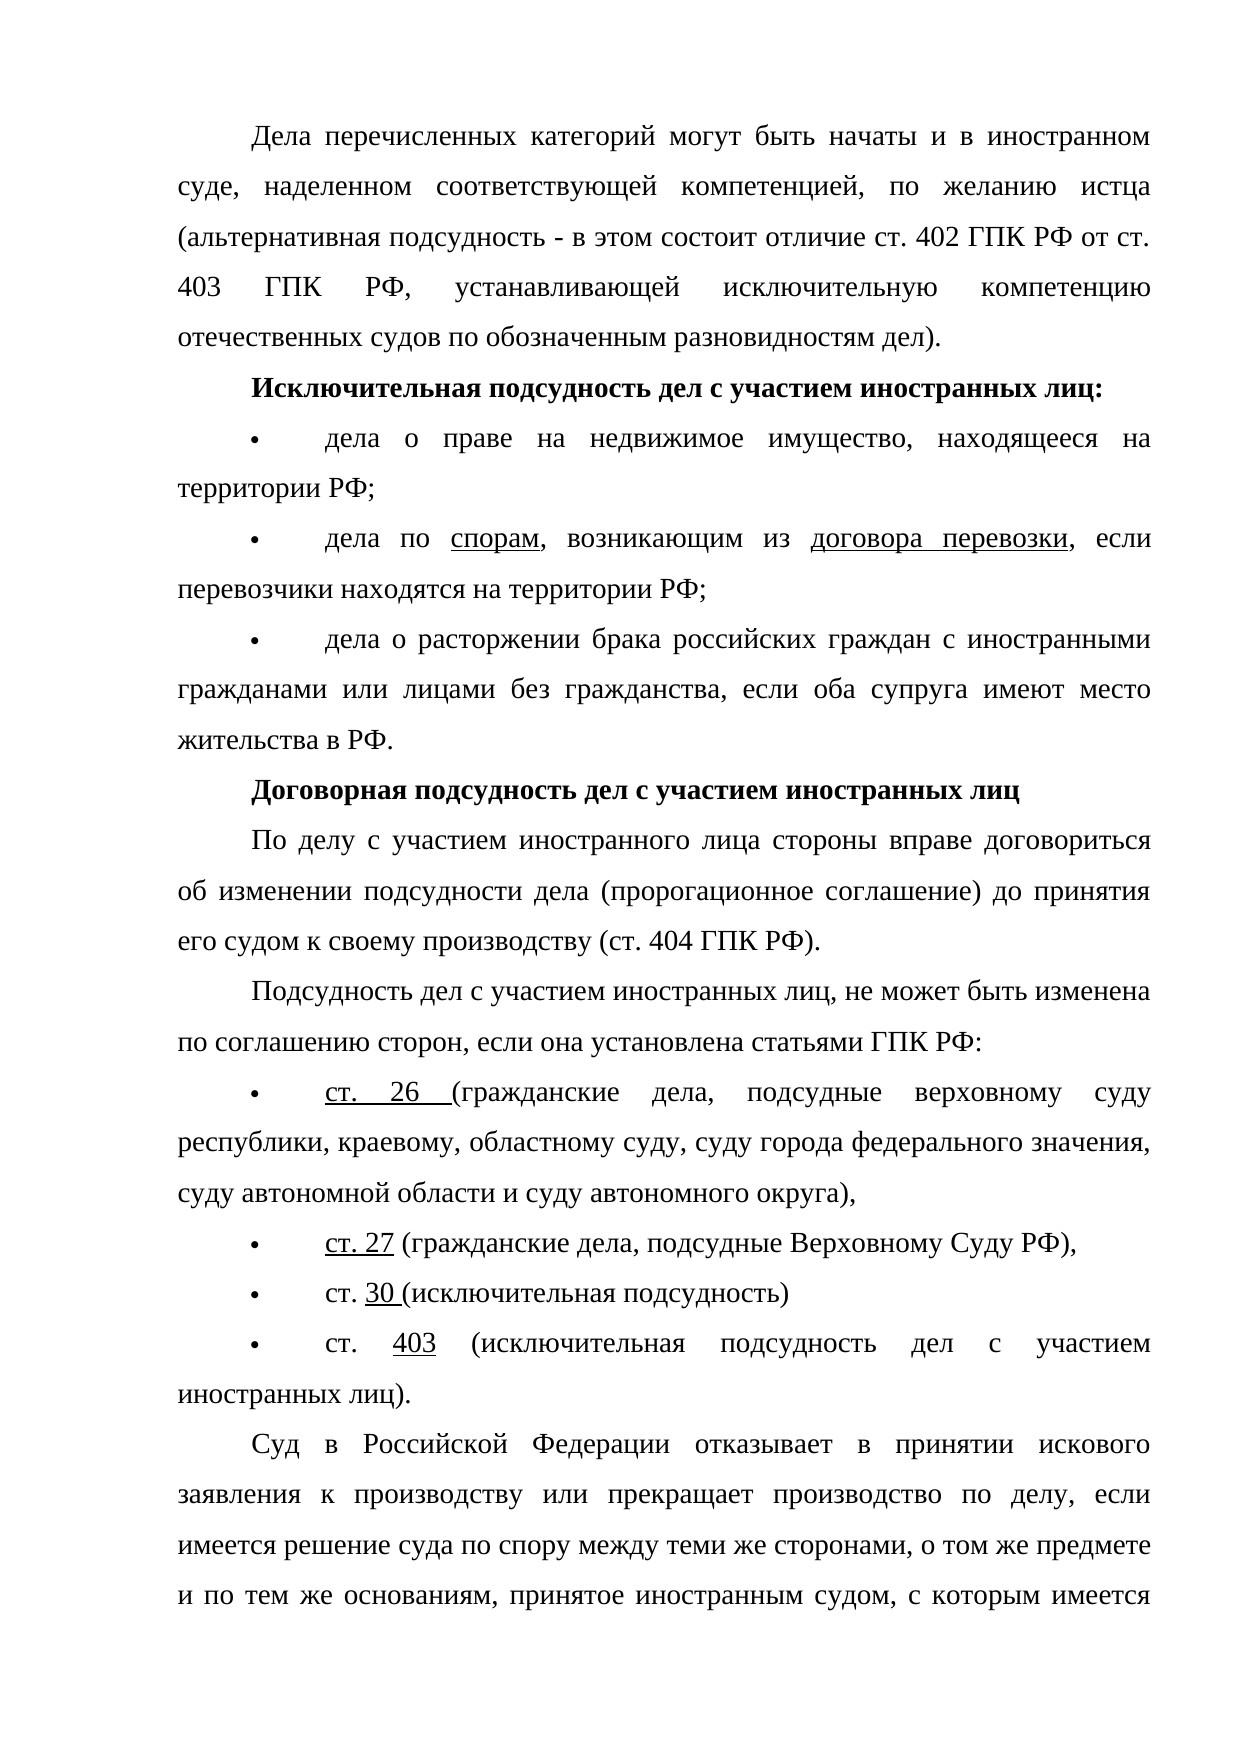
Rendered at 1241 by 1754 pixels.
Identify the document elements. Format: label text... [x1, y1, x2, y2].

list ст. 27 (гражданские дела, подсудные Верховному Суду РФ), [177, 1225, 1152, 1258]
text По делу с участием иностранного лица стороны вправе договориться об изменении подсудности дела (пророгационное соглашение) до принятия его судом к своему производству (ст. 404 ГПК РФ). [177, 822, 1152, 957]
text Исключительная подсудность дел с участием иностранных лиц: [177, 370, 1152, 403]
text Подсудность дел с участием иностранных лиц, не может быть изменена по соглашению сторон, если она установлена статьями ГПК РФ: [177, 973, 1152, 1057]
list дела о расторжении брака российских граждан с иностранными гражданами или лицами без гражданства, если оба супруга имеют место жительства в РФ. [177, 621, 1152, 755]
list ст. 26 (гражданские дела, подсудные верховному суду республики, краевому, областному суду, суду города федерального значения, суду автономной области и суду автономного округа), [177, 1074, 1152, 1208]
list ст. 403 (исключительная подсудность дел с участием иностранных лиц). [177, 1326, 1152, 1409]
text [177, 1426, 1152, 1611]
list ст. 30 (исключительная подсудность) [177, 1275, 1152, 1309]
text Договорная подсудность дел с участием иностранных лиц [177, 772, 1152, 806]
text Дела перечисленных категорий могут быть начаты и в иностранном суде, наделенном соответствующей компетенцией, по желанию истца (альтернативная подсудность - в этом состоит отличие ст. 402 ГПК РФ от ст. 403 ГПК РФ, устанавливающей исключительную компетенцию отечественных судов по обозначенным разновидностям дел). [177, 118, 1152, 353]
list дела о праве на недвижимое имущество, находящееся на территории РФ; [177, 420, 1152, 504]
list дела по спорам, возникающим из договора перевозки, если перевозчики находятся на территории РФ; [177, 521, 1152, 604]
